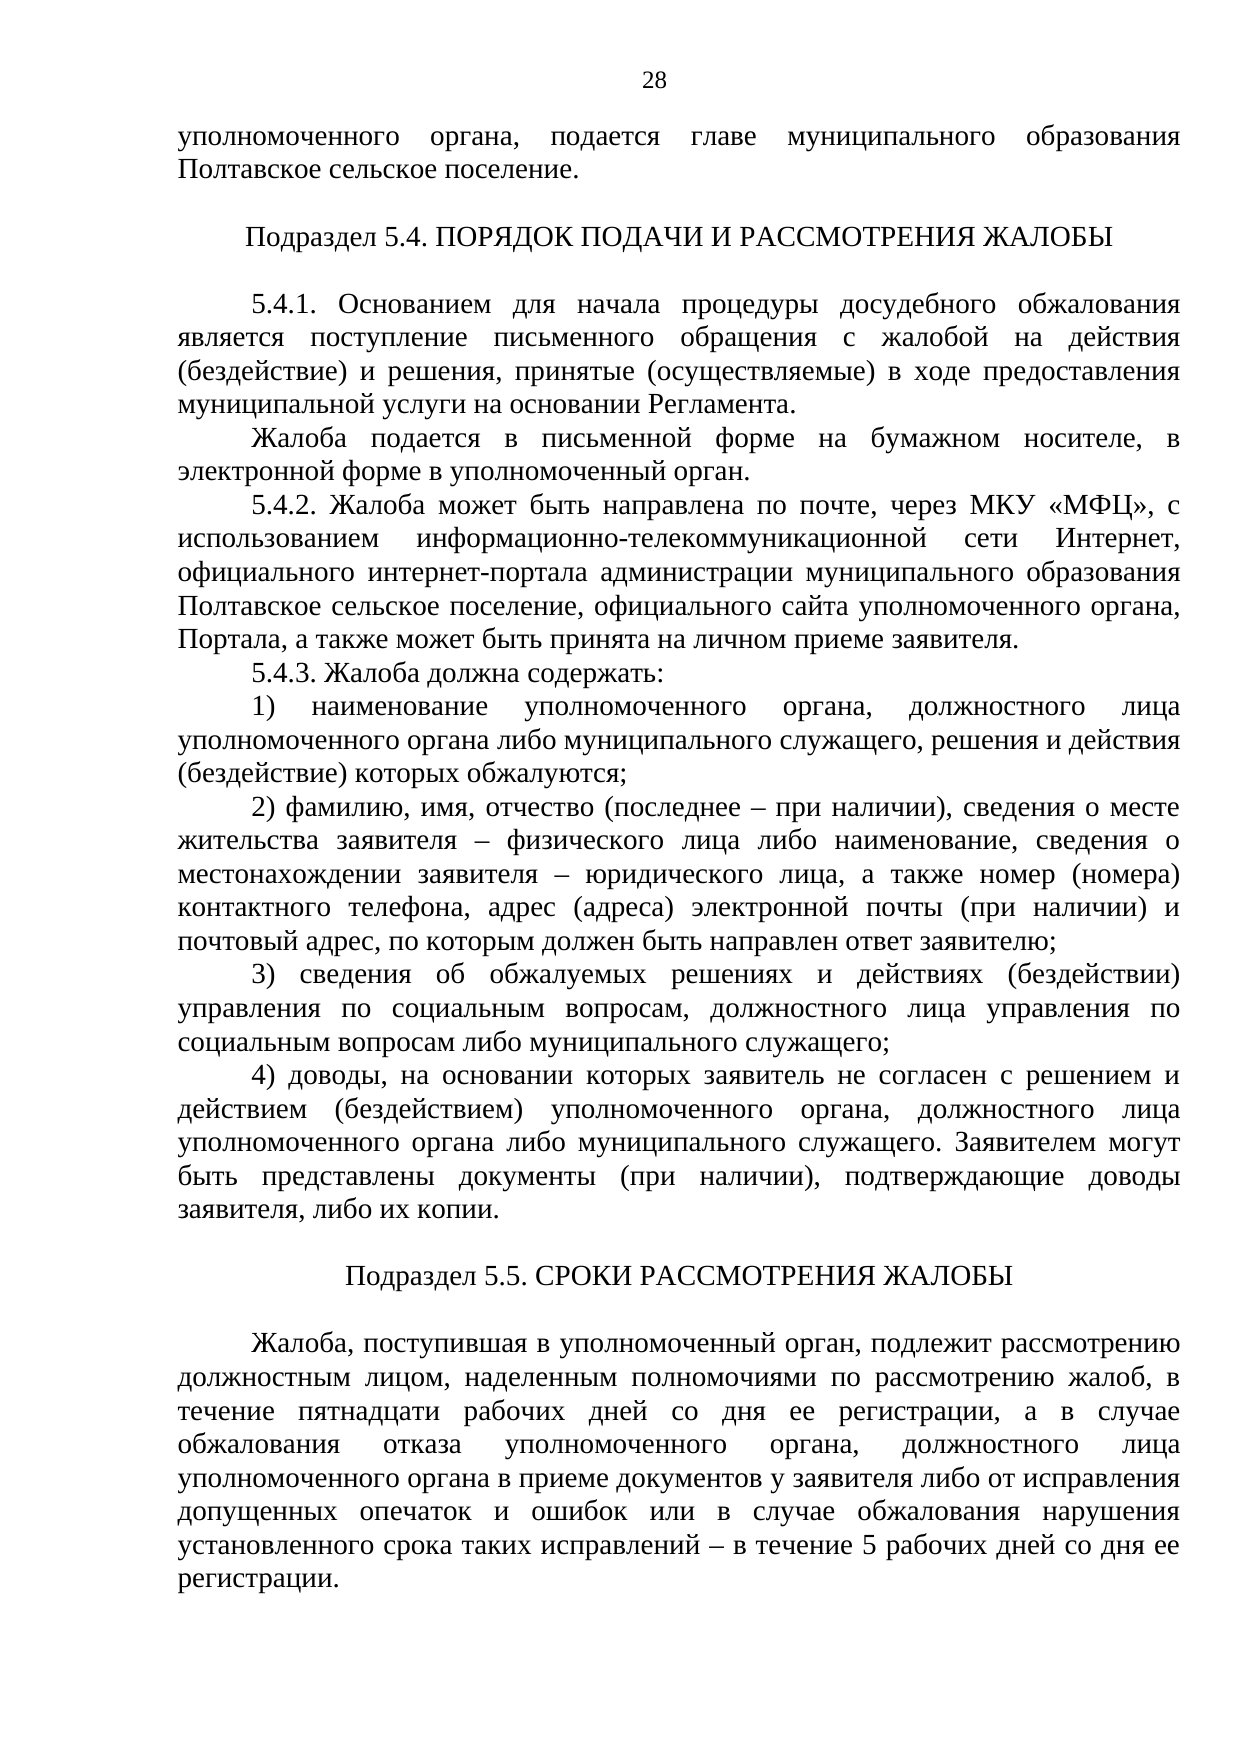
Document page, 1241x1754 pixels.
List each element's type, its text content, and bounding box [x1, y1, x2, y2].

text 5.4.1. Основанием для начала процедуры досудебного обжалования является поступление письменного обращения с жалобой на действия (бездействие) и решения, принятые (осуществляемые) в ходе предоставления муниципальной услуги на основании Регламента. [177, 286, 1181, 420]
text 5.4.3. Жалоба должна содержать: [177, 655, 1181, 688]
text 1) наименование уполномоченного органа, должностного лица уполномоченного органа либо муниципального служащего, решения и действия (бездействие) которых обжалуются; [177, 688, 1181, 789]
text Жалоба, поступившая в уполномоченный орган, подлежит рассмотрению должностным лицом, наделенным полномочиями по рассмотрению жалоб, в течение пятнадцати рабочих дней со дня ее регистрации, а в случае обжалования отказа уполномоченного органа, должностного лица уполномоченного органа в приеме документов у заявителя либо от исправления допущенных опечаток и ошибок или в случае обжалования нарушения установленного срока таких исправлений – в течение 5 рабочих дней со дня ее регистрации. [177, 1326, 1181, 1594]
text 4) доводы, на основании которых заявитель не согласен с решением и действием (бездействием) уполномоченного органа, должностного лица уполномоченного органа либо муниципального служащего. Заявителем могут быть представлены документы (при наличии), подтверждающие доводы заявителя, либо их копии. [177, 1057, 1181, 1225]
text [177, 118, 1181, 185]
text Подраздел 5.4. ПОРЯДОК ПОДАЧИ И РАССМОТРЕНИЯ ЖАЛОБЫ [177, 219, 1181, 252]
text Жалоба подается в письменной форме на бумажном носителе, в электронной форме в уполномоченный орган. [177, 420, 1181, 487]
text Подраздел 5.5. СРОКИ РАССМОТРЕНИЯ ЖАЛОБЫ [177, 1258, 1181, 1292]
text 5.4.2. Жалоба может быть направлена по почте, через МКУ «МФЦ», с использованием информационно-телекоммуникационной сети Интернет, официального интернет-портала администрации муниципального образования Полтавское сельское поселение, официального сайта уполномоченного органа, Портала, а также может быть принята на личном приеме заявителя. [177, 487, 1181, 655]
text 2) фамилию, имя, отчество (последнее – при наличии), сведения о месте жительства заявителя – физического лица либо наименование, сведения о местонахождении заявителя – юридического лица, а также номер (номера) контактного телефона, адрес (адреса) электронной почты (при наличии) и почтовый адрес, по которым должен быть направлен ответ заявителю; [177, 789, 1181, 957]
text 3) сведения об обжалуемых решениях и действиях (бездействии) управления по социальным вопросам, должностного лица управления по социальным вопросам либо муниципального служащего; [177, 957, 1181, 1057]
